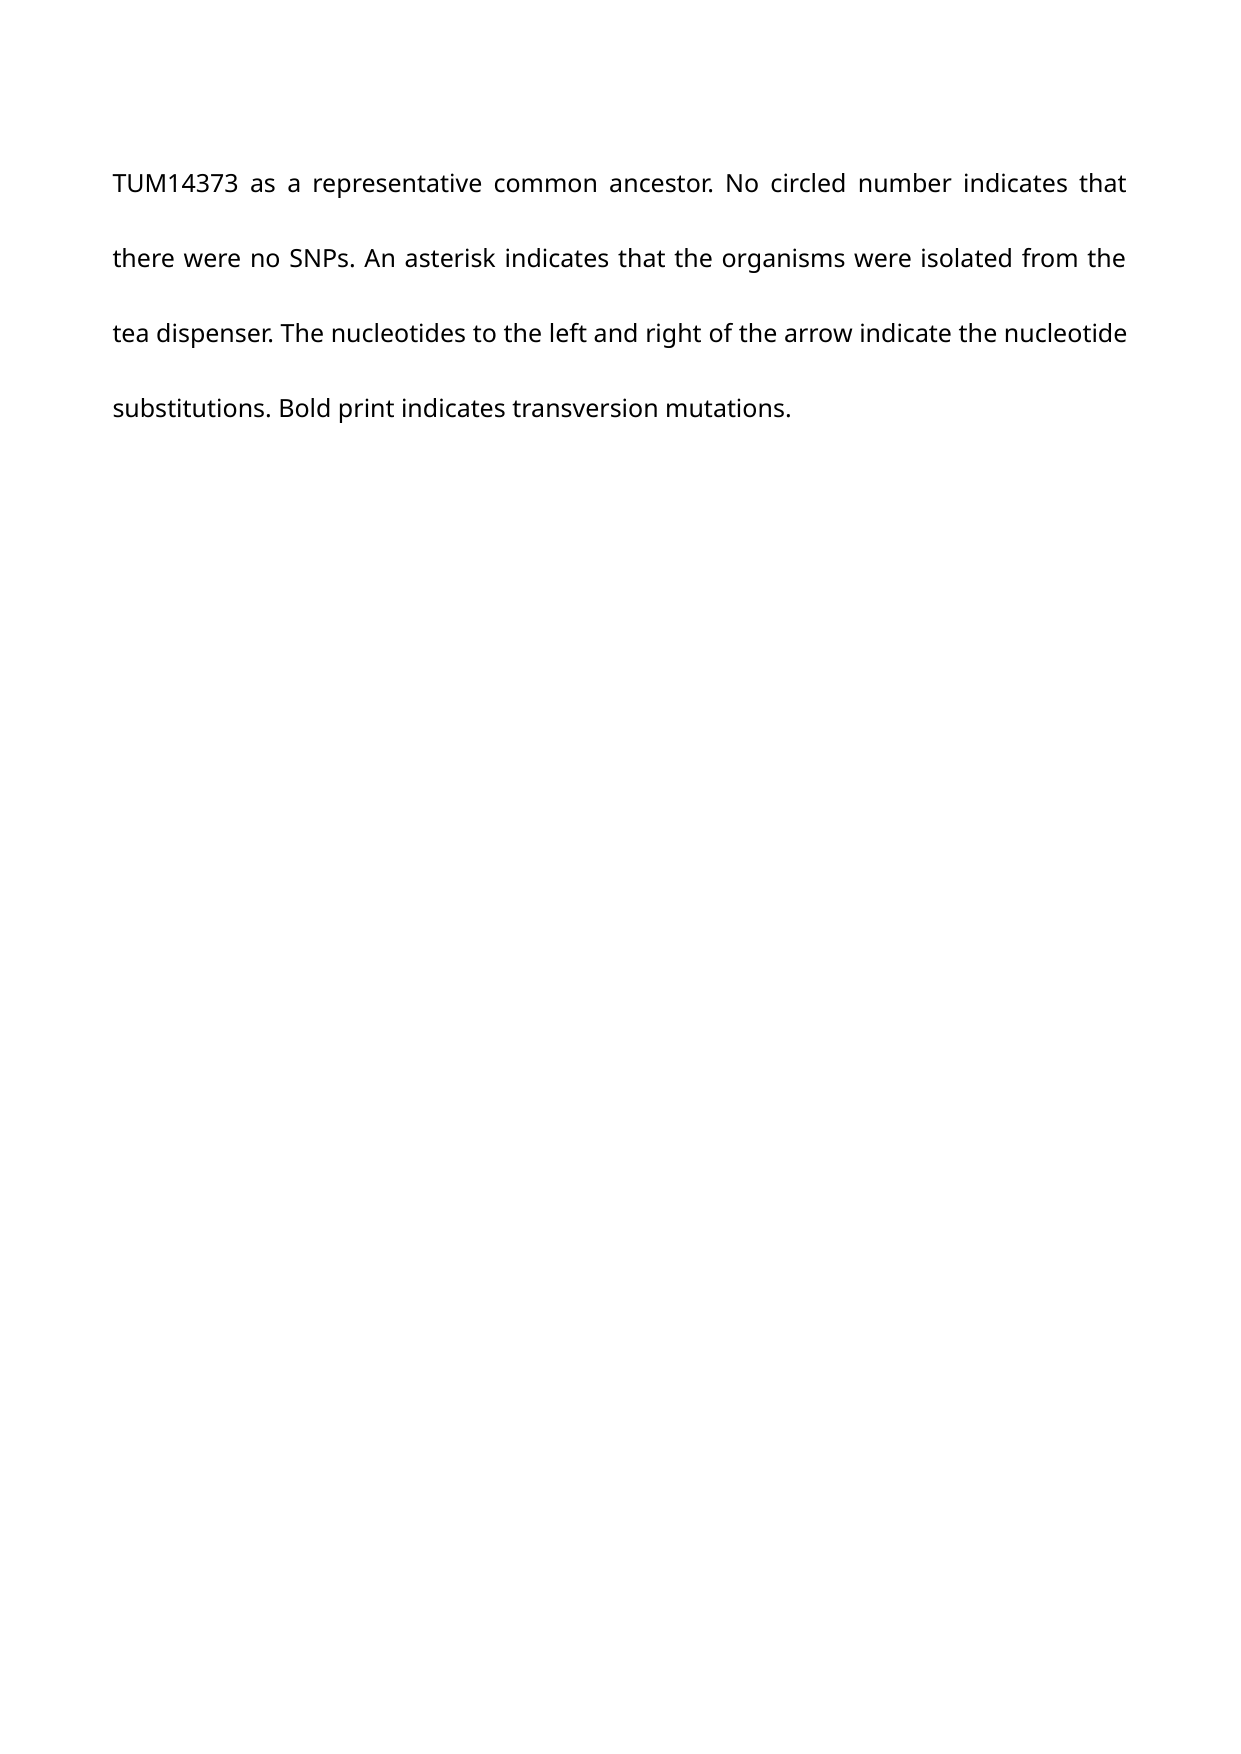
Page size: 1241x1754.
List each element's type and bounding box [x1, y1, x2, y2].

text [112, 164, 1128, 427]
